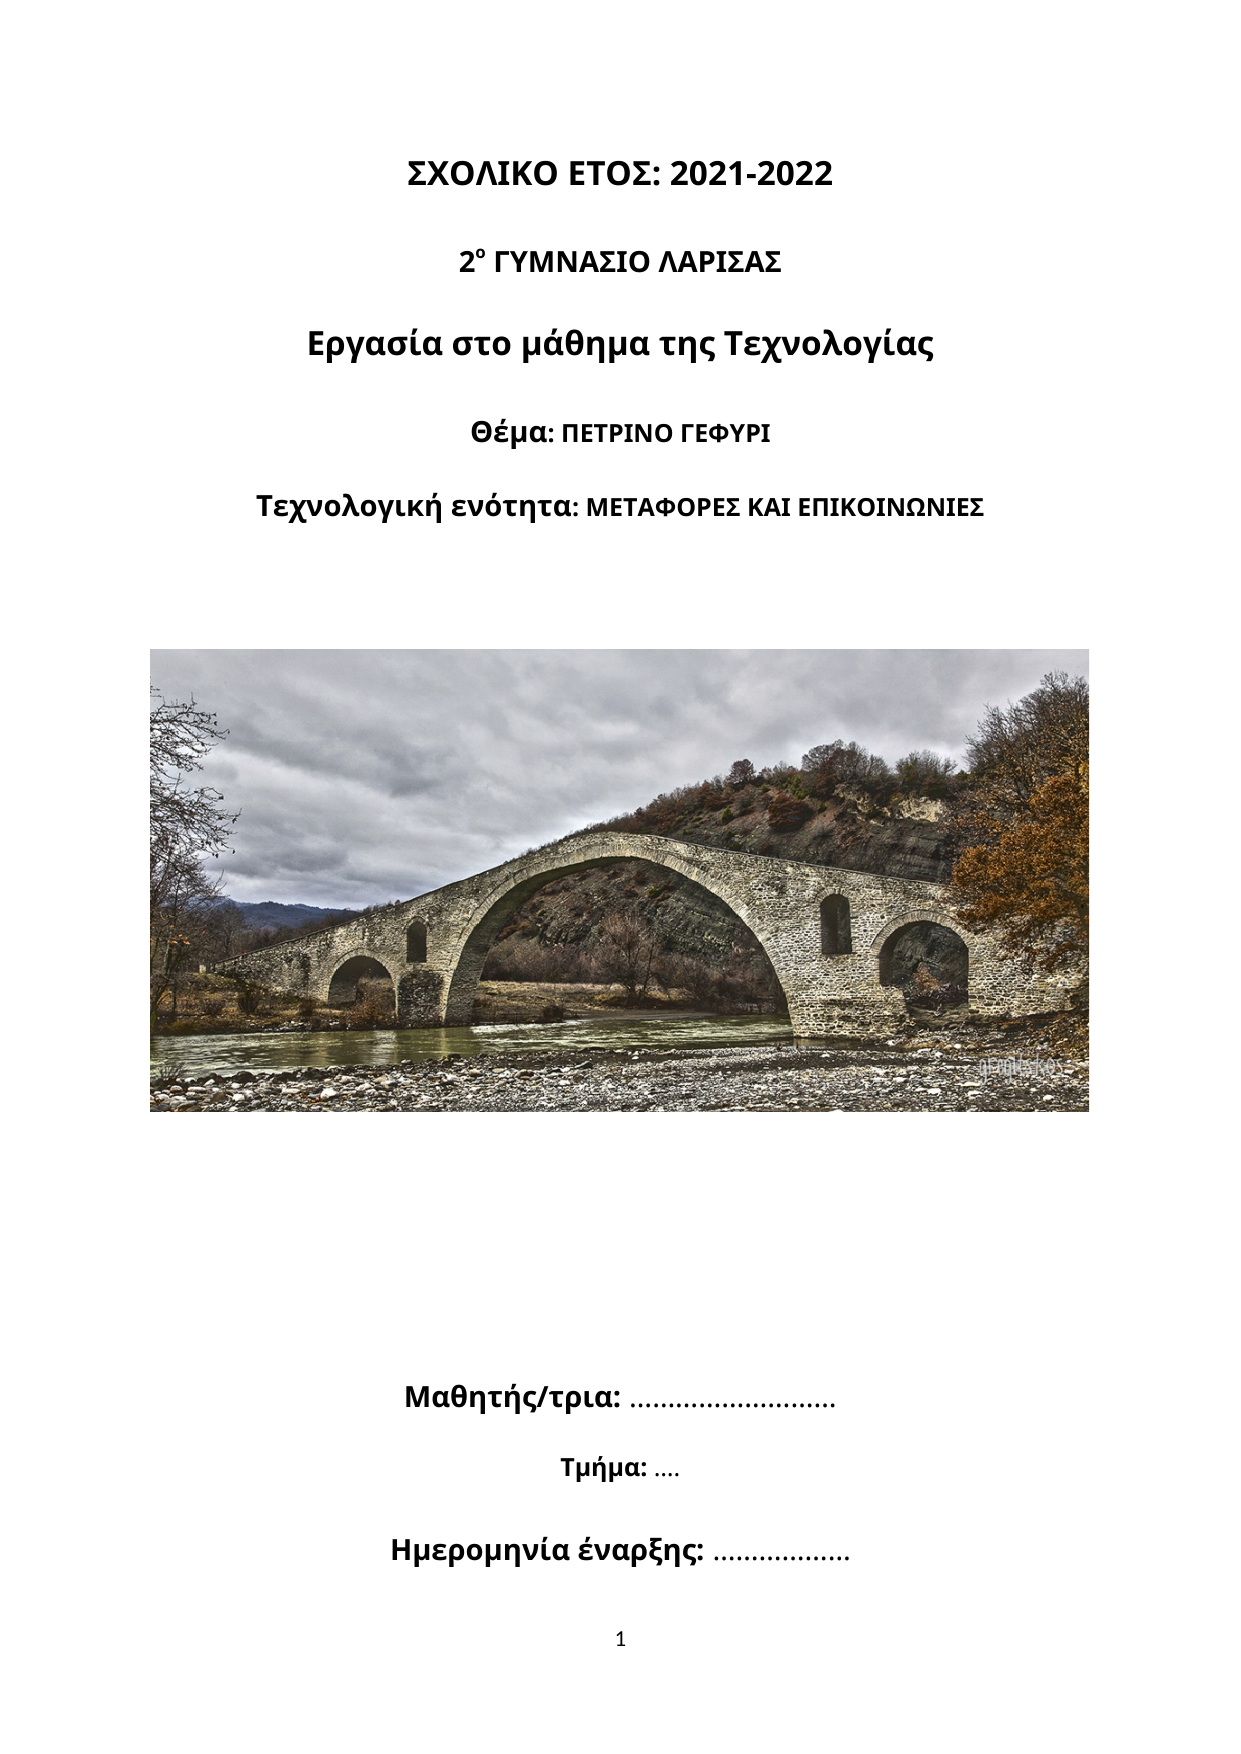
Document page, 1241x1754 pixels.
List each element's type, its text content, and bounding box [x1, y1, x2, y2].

text 2ο ΓΥΜΝΑΣΙΟ ΛΑΡΙΣΑΣ [112, 241, 1128, 281]
text Εργασία στο μάθημα της Τεχνολογίας [112, 320, 1128, 366]
text Μαθητής/τρια: ……………………… [112, 1376, 1128, 1416]
text Θέμα: ΠΕΤΡΙΝΟ ΓΕΦΥΡΙ [112, 411, 1128, 451]
text Τεχνολογική ενότητα: ΜΕΤΑΦΟΡΕΣ ΚΑΙ ΕΠΙΚΟΙΝΩΝΙΕΣ [112, 485, 1128, 524]
picture [150, 649, 1090, 1112]
text ΣΧΟΛΙΚΟ ΕΤΟΣ: 2021-2022 [112, 150, 1128, 195]
text Τμήμα: …. [112, 1450, 1128, 1484]
text Ημερομηνία έναρξης: ……………… [112, 1529, 1128, 1569]
